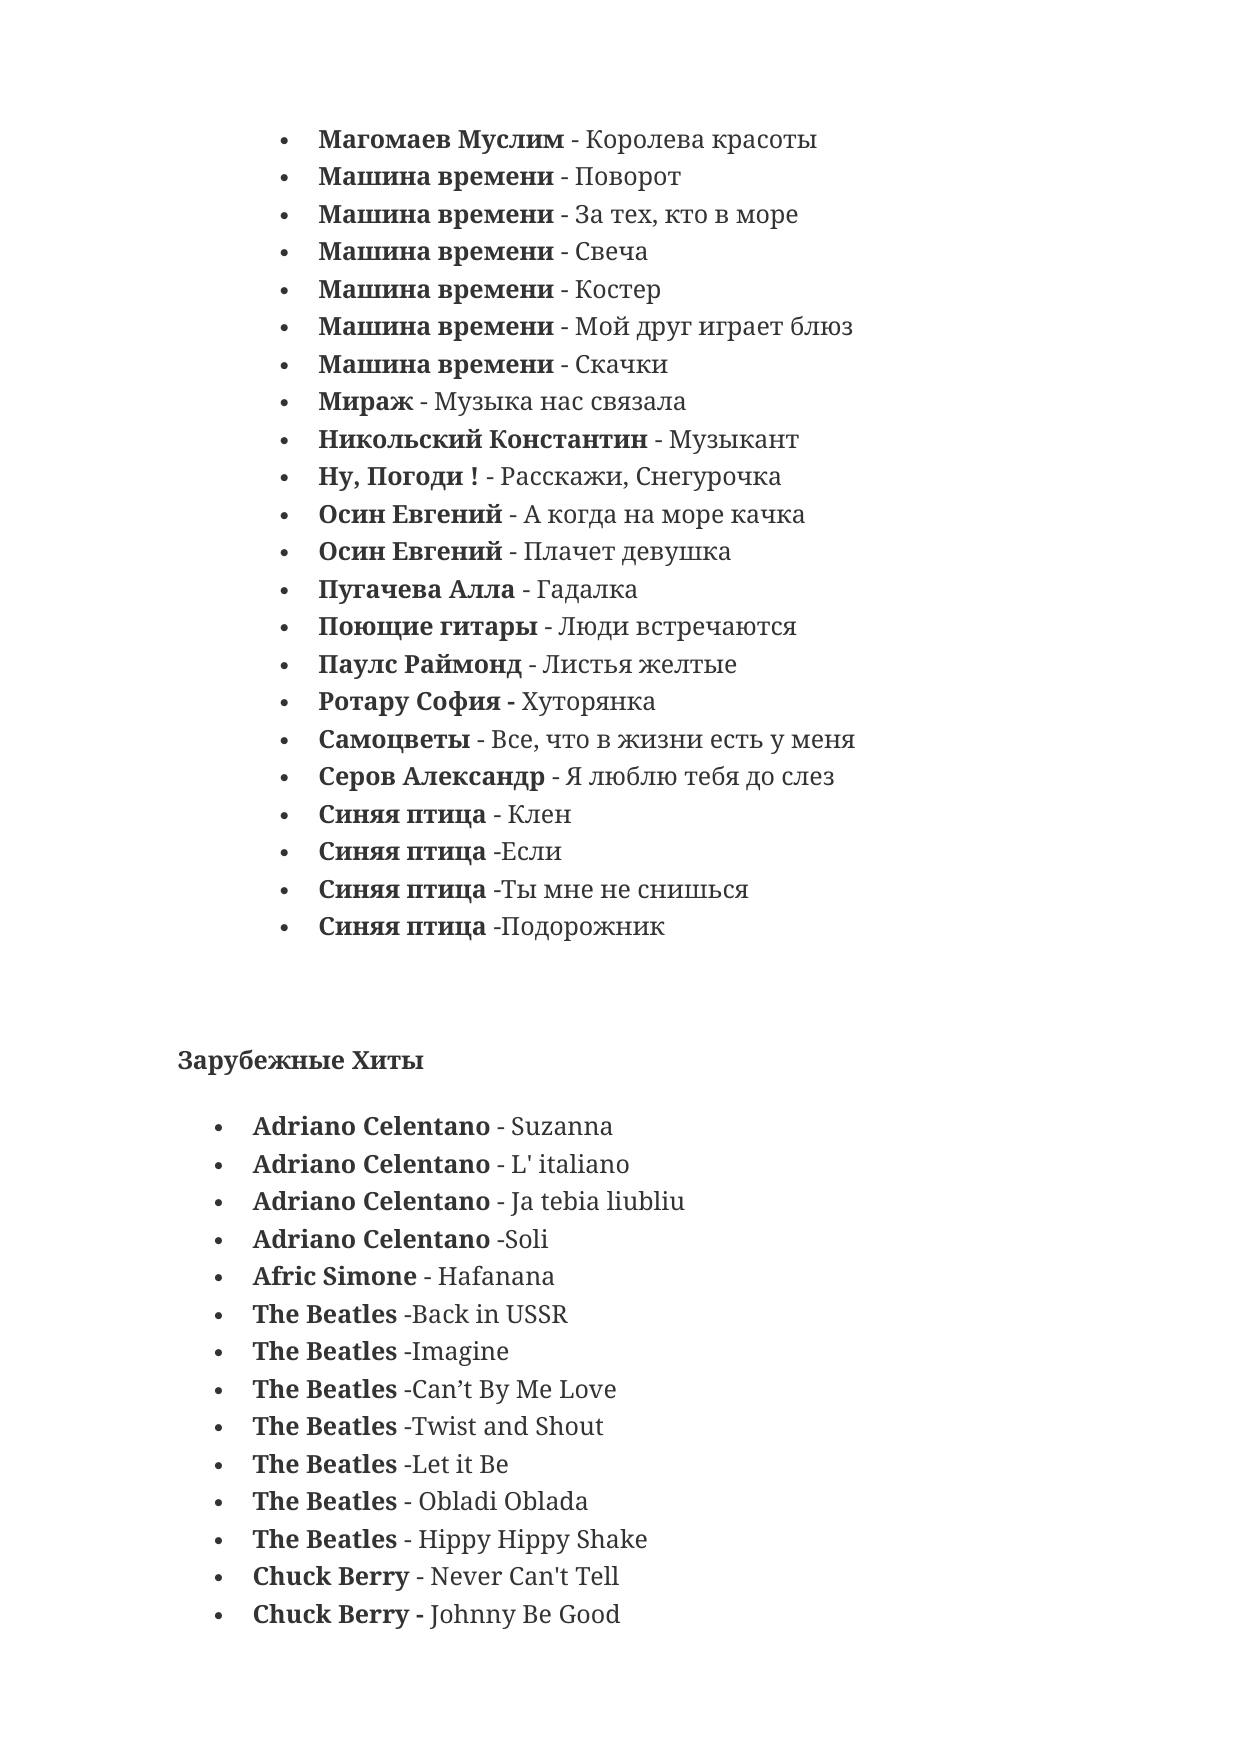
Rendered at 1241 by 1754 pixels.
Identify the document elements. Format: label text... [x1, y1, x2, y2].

list Осин Евгений - Плачет девушка [281, 531, 1152, 568]
list Машина времени - Костер [281, 268, 1152, 306]
list Adriano Celentano - Suzanna [215, 1106, 1152, 1143]
list The Beatles - Obladi Oblada [215, 1481, 1152, 1518]
list Chuck Berry - Johnny Be Good [215, 1593, 1152, 1631]
list Синяя птица -Ты мне не снишься [281, 868, 1152, 906]
list Мираж - Музыка нас связала [281, 381, 1152, 418]
list Машина времени - Мой друг играет блюз [281, 306, 1152, 343]
list The Beatles -Twist and Shout [215, 1406, 1152, 1443]
list Машина времени - Поворот [281, 156, 1152, 193]
list Adriano Celentano - L' italiano [215, 1143, 1152, 1181]
list Ну, Погоди ! - Расскажи, Снегурочка [281, 456, 1152, 493]
list Afric Simone - Hafanana [215, 1256, 1152, 1293]
list Магомаев Муслим - Королева красоты [281, 118, 1152, 156]
list Синяя птица -Подорожник [281, 906, 1152, 943]
list Машина времени - Свеча [281, 231, 1152, 268]
list Adriano Celentano -Soli [215, 1218, 1152, 1256]
list The Beatles -Imagine [215, 1331, 1152, 1368]
list Синяя птица -Если [281, 831, 1152, 868]
list The Beatles -Can’t By Me Love [215, 1368, 1152, 1406]
list Осин Евгений - А когда на море качка [281, 493, 1152, 531]
list Синяя птица - Клен [281, 793, 1152, 831]
text Зарубежные Хиты [177, 1039, 1152, 1076]
list Chuck Berry - Never Can't Tell [215, 1556, 1152, 1593]
list Машина времени - Скачки [281, 343, 1152, 381]
list The Beatles - Hippy Hippy Shake [215, 1518, 1152, 1556]
list Adriano Celentano - Ja tebia liubliu [215, 1181, 1152, 1218]
list Никольский Константин - Музыкант [281, 418, 1152, 456]
list The Beatles -Back in USSR [215, 1293, 1152, 1331]
list Машина времени - За тех, кто в море [281, 193, 1152, 231]
list Пугачева Алла - Гадалка [281, 568, 1152, 606]
list Ротару София - Хуторянка [281, 681, 1152, 718]
list Поющие гитары - Люди встречаются [281, 606, 1152, 643]
list Серов Александр - Я люблю тебя до слез [281, 756, 1152, 793]
list Самоцветы - Все, что в жизни есть у меня [281, 718, 1152, 756]
list The Beatles -Let it Be [215, 1443, 1152, 1481]
list Паулс Раймонд - Листья желтые [281, 643, 1152, 681]
